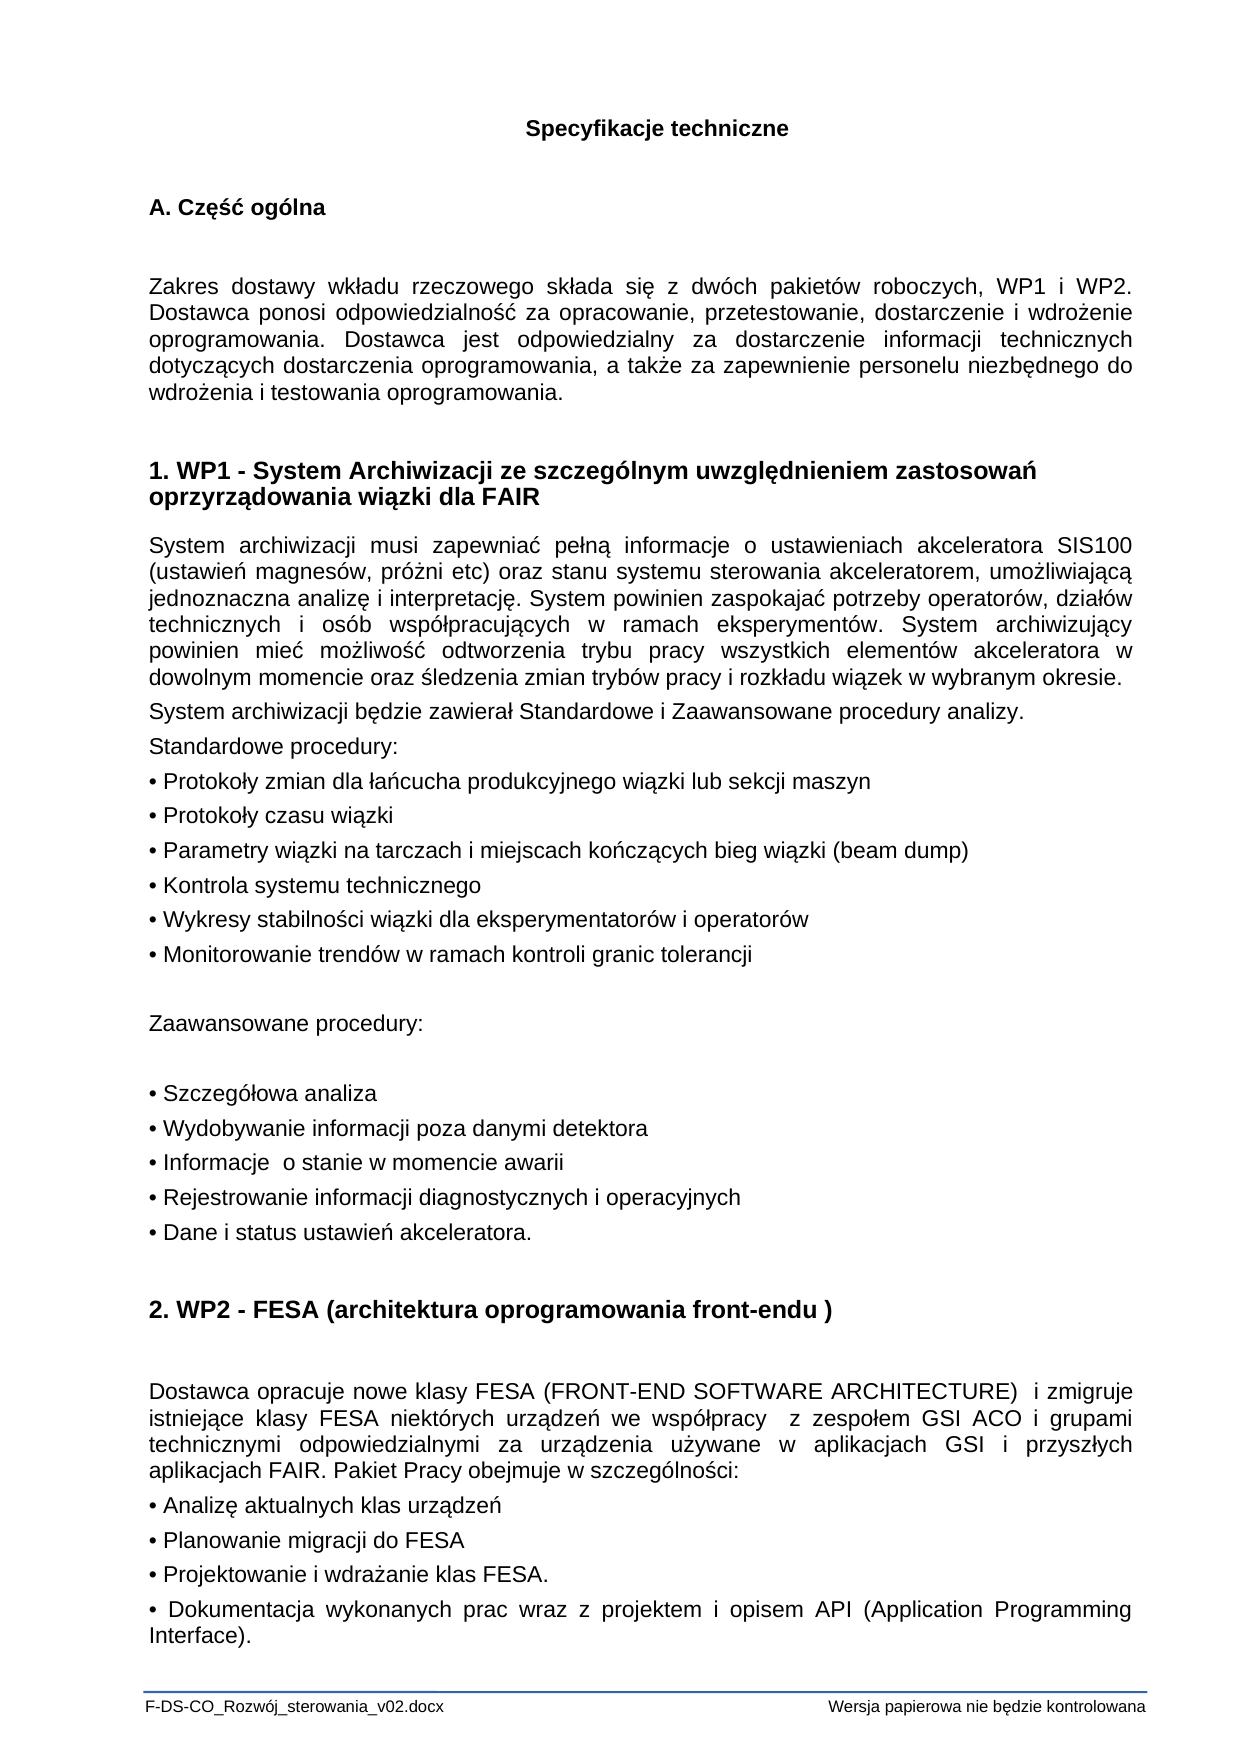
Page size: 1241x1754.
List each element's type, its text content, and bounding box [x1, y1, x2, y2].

text • Wykresy stabilności wiązki dla eksperymentatorów i operatorów [148, 906, 1133, 933]
text System archiwizacji będzie zawierał Standardowe i Zaawansowane procedury analizy. [148, 698, 1133, 724]
text • Planowanie migracji do FESA [148, 1527, 1133, 1553]
text • Informacje o stanie w momencie awarii [148, 1149, 1133, 1176]
text Dostawca opracuje nowe klasy FESA (FRONT-END SOFTWARE ARCHITECTURE) i zmigruje istniejące klasy FESA niektórych urządzeń we współpracy z zespołem GSI ACO i grupami technicznymi odpowiedzialnymi za urządzenia używane w aplikacjach GSI i przyszłych aplikacjach FAIR. Pakiet Pracy obejmuje w szczególności: [148, 1378, 1133, 1484]
text • Protokoły czasu wiązki [148, 802, 1133, 829]
text Zaawansowane procedury: [148, 1010, 1133, 1037]
text • Projektowanie i wdrażanie klas FESA. [148, 1561, 1133, 1588]
text • Szczegółowa analiza [148, 1080, 1133, 1106]
text • Wydobywanie informacji poza danymi detektora [148, 1114, 1133, 1141]
text • Kontrola systemu technicznego [148, 872, 1133, 898]
text • Parametry wiązki na tarczach i miejscach kończących bieg wiązki (beam dump) [148, 837, 1133, 863]
text Zakres dostawy wkładu rzeczowego składa się z dwóch pakietów roboczych, WP1 i WP2. Dostawca ponosi odpowiedzialność za opracowanie, przetestowanie, dostarczenie i wdrożenie oprogramowania. Dostawca jest odpowiedzialny za dostarczenie informacji technicznych dotyczących dostarczenia oprogramowania, a także za zapewnienie personelu niezbędnego do wdrożenia i testowania oprogramowania. [148, 273, 1133, 405]
text A. Część ogólna [148, 194, 1166, 220]
text Standardowe procedury: [148, 733, 1133, 759]
text System archiwizacji musi zapewniać pełną informacje o ustawieniach akceleratora SIS100 (ustawień magnesów, próżni etc) oraz stanu systemu sterowania akceleratorem, umożliwiającą jednoznaczna analizę i interpretację. System powinien zaspokajać potrzeby operatorów, działów technicznych i osób współpracujących w ramach eksperymentów. System archiwizujący powinien mieć możliwość odtworzenia trybu pracy wszystkich elementów akceleratora w dowolnym momencie oraz śledzenia zmian trybów pracy i rozkładu wiązek w wybranym okresie. [148, 532, 1133, 690]
text 1. WP1 - System Archiwizacji ze szczególnym uwzględnieniem zastosowań oprzyrządowania wiązki dla FAIR [148, 458, 1166, 511]
text Specyfikacje techniczne [148, 115, 1166, 141]
text 2. WP2 - FESA (architektura oprogramowania front-endu ) [148, 1297, 1166, 1323]
text • Rejestrowanie informacji diagnostycznych i operacyjnych [148, 1184, 1133, 1210]
text • Monitorowanie trendów w ramach kontroli granic tolerancji [148, 941, 1133, 967]
text • Analizę aktualnych klas urządzeń [148, 1492, 1133, 1518]
text • Dane i status ustawień akceleratora. [148, 1218, 1133, 1245]
text • Protokoły zmian dla łańcucha produkcyjnego wiązki lub sekcji maszyn [148, 768, 1133, 794]
text • Dokumentacja wykonanych prac wraz z projektem i opisem API (Application Programming Interface). [148, 1596, 1133, 1649]
